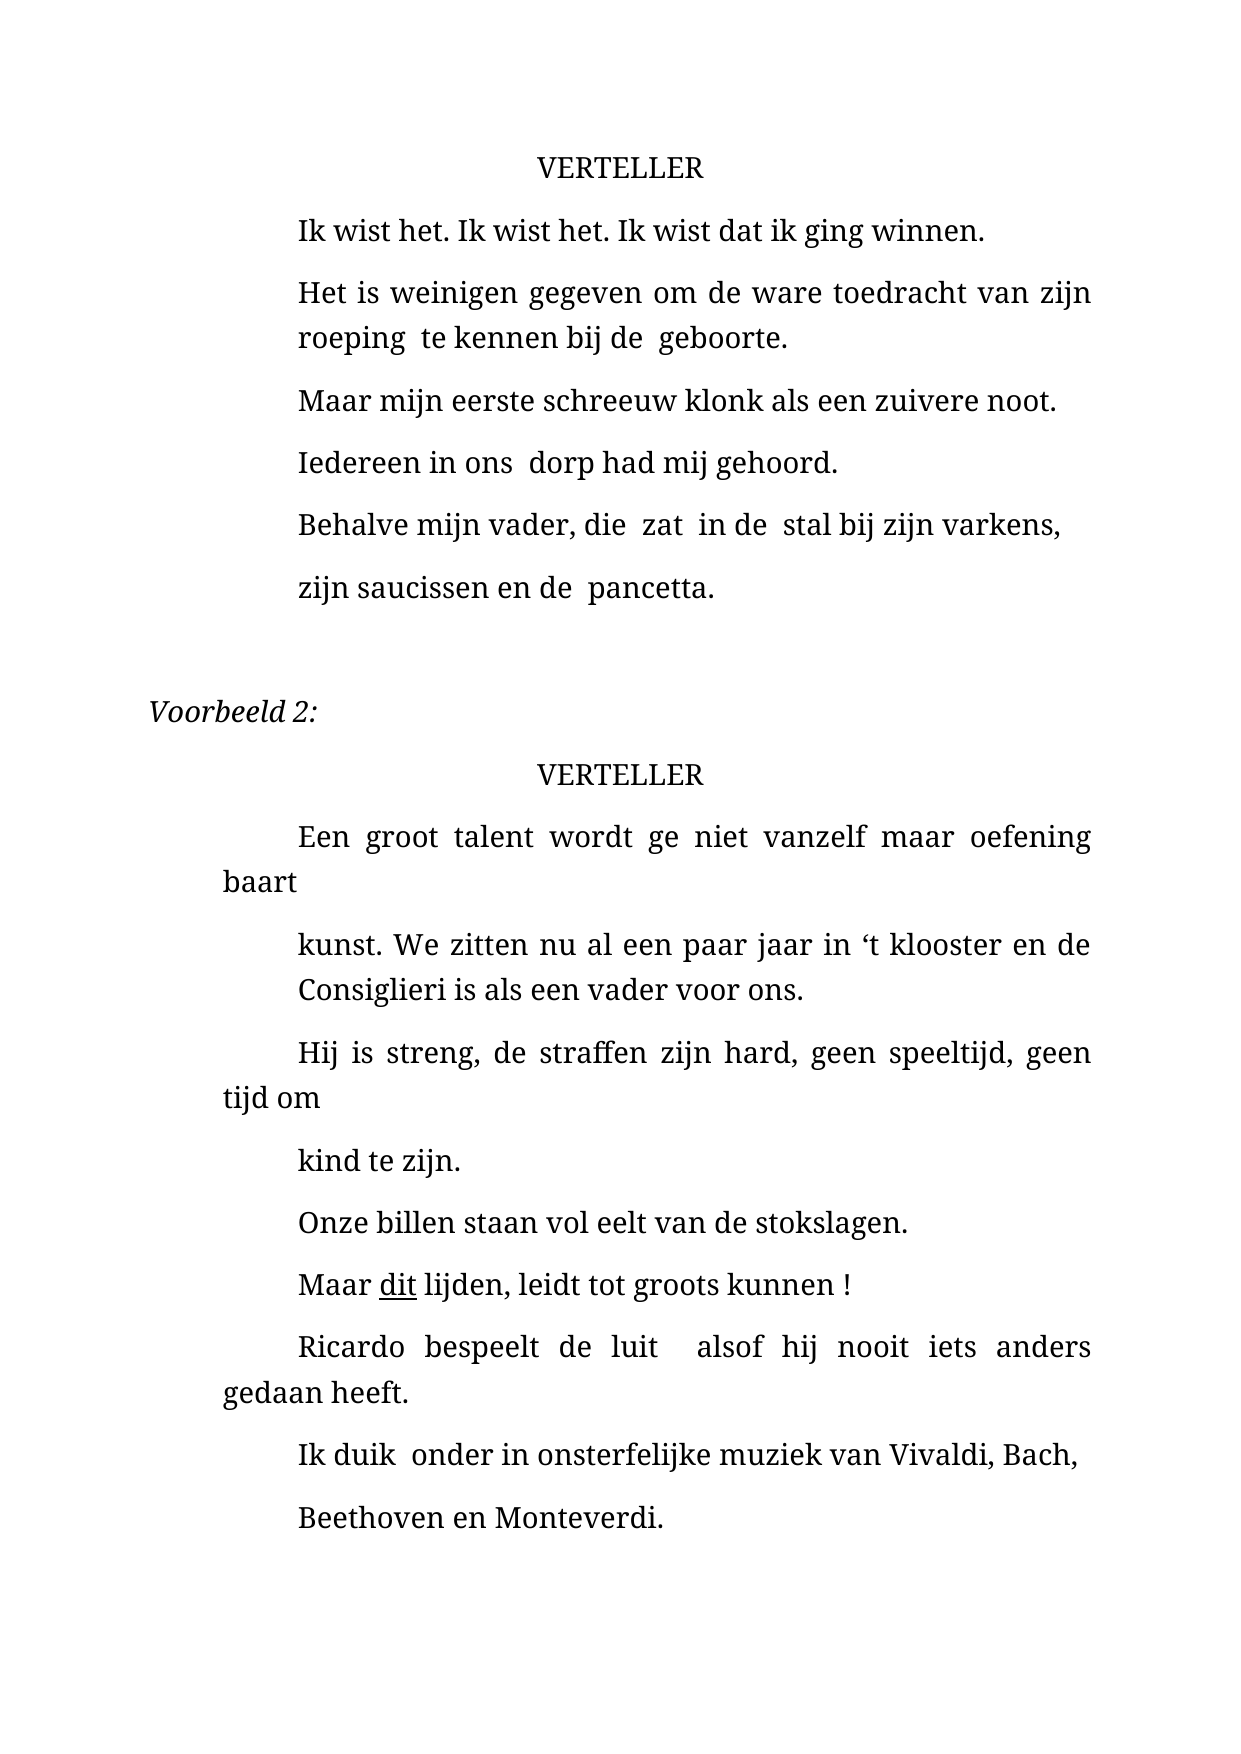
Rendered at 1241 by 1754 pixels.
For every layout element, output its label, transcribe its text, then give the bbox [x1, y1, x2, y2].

text Een groot talent wordt ge niet vanzelf maar oefening baart [223, 816, 1093, 901]
text Voorbeeld 2: [148, 692, 1093, 731]
text Ik duik onder in onsterfelijke muziek van Vivaldi, Bach, [223, 1435, 1093, 1474]
text Hij is streng, de straffen zijn hard, geen speeltijd, geen tijd om [223, 1032, 1093, 1117]
text VERTELLER [148, 148, 1093, 187]
text Ik wist het. Ik wist het. Ik wist dat ik ging winnen. [223, 210, 1093, 249]
text Maar dit lijden, leidt tot groots kunnen ! [298, 1264, 1093, 1304]
text Beethoven en Monteverdi. [223, 1497, 1093, 1537]
text kind te zijn. [223, 1140, 1093, 1179]
text Ricardo bespeelt de luit alsof hij nooit iets anders gedaan heeft. [223, 1327, 1093, 1412]
text Behalve mijn vader, die zat in de stal bij zijn varkens, [223, 505, 1093, 544]
text zijn saucissen en de pancetta. [223, 567, 1093, 607]
text Onze billen staan vol eelt van de stokslagen. [223, 1202, 1093, 1242]
text VERTELLER [148, 754, 1093, 793]
text Het is weinigen gegeven om de ware toedracht van zijn roeping te kennen bij de geboorte. [298, 272, 1093, 357]
text kunst. We zitten nu al een paar jaar in ‘t klooster en de Consiglieri is als een vader voor ons. [298, 924, 1093, 1009]
text Maar mijn eerste schreeuw klonk als een zuivere noot. [298, 380, 1093, 420]
text Iedereen in ons dorp had mij gehoord. [223, 442, 1093, 482]
